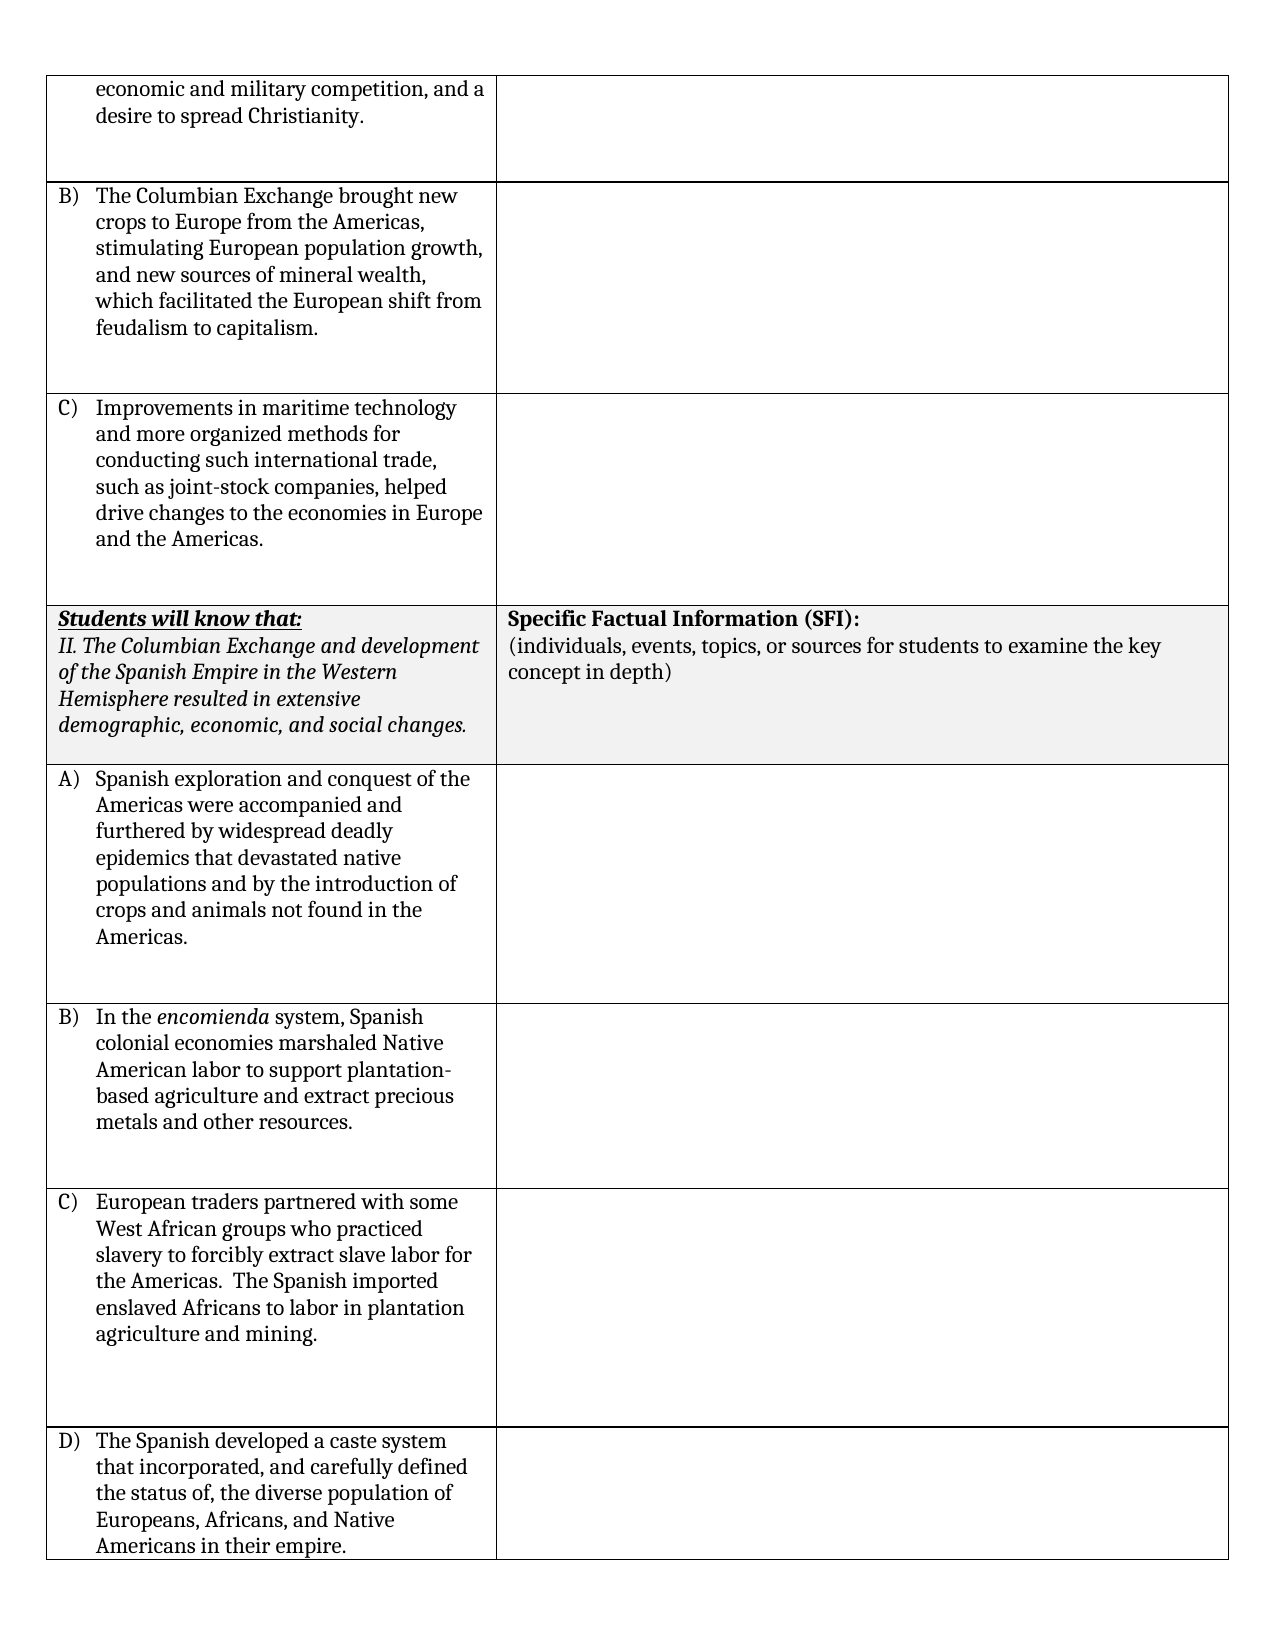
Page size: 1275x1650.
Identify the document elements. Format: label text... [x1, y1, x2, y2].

table_cell The Columbian Exchange brought new crops to Europe from the Americas, stimulating European population growth, and new sources of mineral wealth, which facilitated the European shift from feudalism to capitalism. [47, 183, 496, 393]
table_cell [497, 183, 1228, 393]
table_cell [497, 1189, 1228, 1426]
table_cell [497, 1004, 1228, 1188]
table_cell [497, 394, 1228, 605]
table_cell Students will know that: II. The Columbian Exchange and development of the Spanish Empire in the Western Hemisphere resulted in extensive demographic, economic, and social changes. [47, 606, 496, 764]
table_cell [497, 76, 1228, 181]
table_cell Improvements in maritime technology and more organized methods for conducting such international trade, such as joint-stock companies, helped drive changes to the economies in Europe and the Americas. [47, 394, 496, 605]
table_cell [497, 765, 1228, 1003]
table_cell European traders partnered with some West African groups who practiced slavery to forcibly extract slave labor for the Americas. The Spanish imported enslaved Africans to labor in plantation agriculture and mining. [47, 1189, 496, 1426]
table_cell Spanish exploration and conquest of the Americas were accompanied and furthered by widespread deadly epidemics that devastated native populations and by the introduction of crops and animals not found in the Americas. [47, 765, 496, 1003]
table_cell [497, 1428, 1228, 1559]
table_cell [47, 76, 496, 181]
table_cell In the encomienda system, Spanish colonial economies marshaled Native American labor to support plantation-based agriculture and extract precious metals and other resources. [47, 1004, 496, 1188]
table_cell Specific Factual Information (SFI): (individuals, events, topics, or sources for students to examine the key concept in depth) [497, 606, 1228, 764]
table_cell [47, 1428, 496, 1559]
